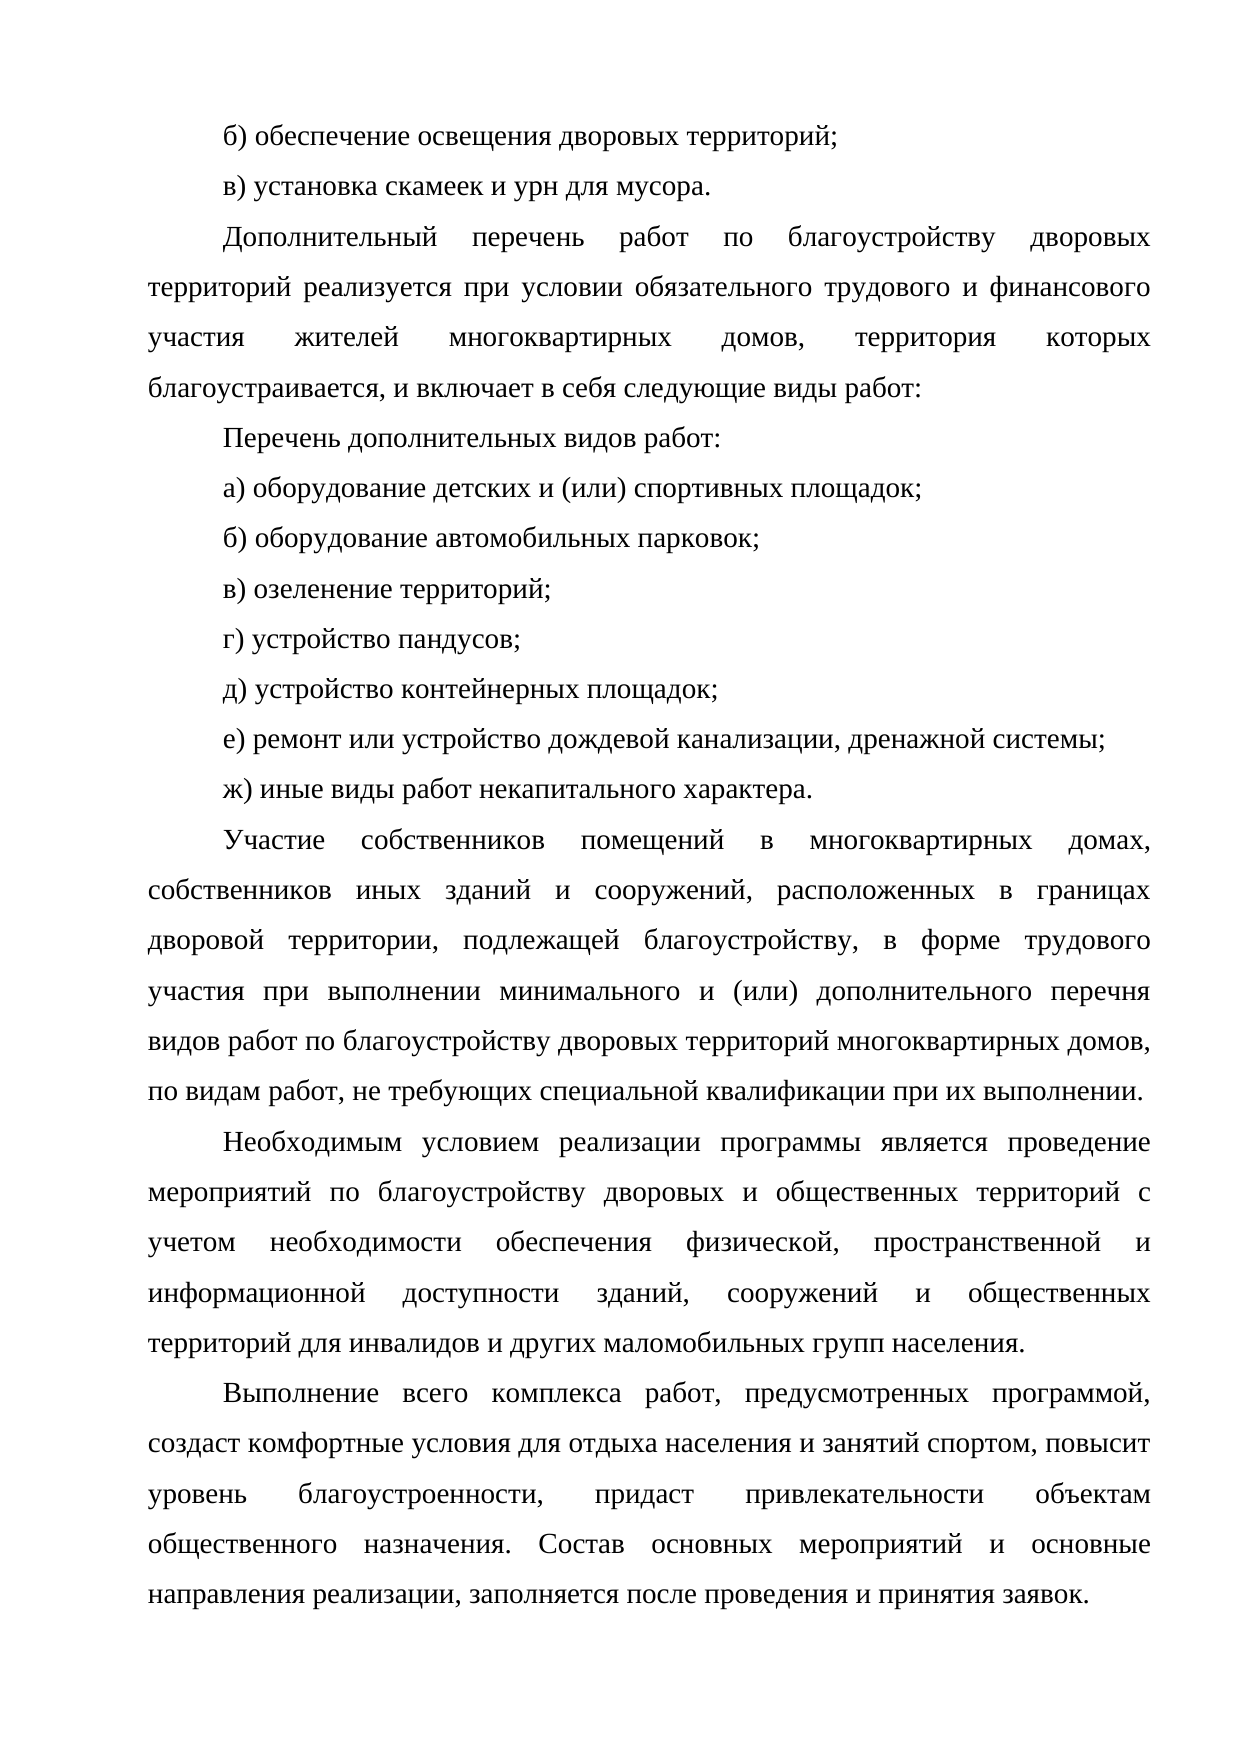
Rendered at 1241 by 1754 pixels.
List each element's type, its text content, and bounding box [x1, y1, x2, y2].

text Выполнение всего комплекса работ, предусмотренных программой, создаст комфортные условия для отдыха населения и занятий спортом, повысит уровень благоустроенности, придаст привлекательности объектам общественного назначения. Состав основных мероприятий и основные направления реализации, заполняется после проведения и принятия заявок. [148, 1375, 1152, 1610]
text Необходимым условием реализации программы является проведение мероприятий по благоустройству дворовых и общественных территорий с учетом необходимости обеспечения физической, пространственной и информационной доступности зданий, сооружений и общественных территорий для инвалидов и других маломобильных групп населения. [148, 1124, 1152, 1358]
text е) ремонт или устройство дождевой канализации, дренажной системы; [148, 721, 1152, 755]
text г) устройство пандусов; [148, 621, 1152, 654]
text ж) иные виды работ некапитального характера. [148, 772, 1152, 805]
text б) обеспечение освещения дворовых территорий; [148, 118, 1152, 152]
text а) оборудование детских и (или) спортивных площадок; [148, 470, 1152, 504]
text Перечень дополнительных видов работ: [148, 420, 1152, 453]
text Участие собственников помещений в многоквартирных домах, собственников иных зданий и сооружений, расположенных в границах дворовой территории, подлежащей благоустройству, в форме трудового участия при выполнении минимального и (или) дополнительного перечня видов работ по благоустройству дворовых территорий многоквартирных домов, по видам работ, не требующих специальной квалификации при их выполнении. [148, 822, 1152, 1107]
text в) установка скамеек и урн для мусора. [148, 168, 1152, 202]
text б) оборудование автомобильных парковок; [148, 521, 1152, 554]
text в) озеленение территорий; [148, 571, 1152, 604]
text д) устройство контейнерных площадок; [148, 671, 1152, 705]
text Дополнительный перечень работ по благоустройству дворовых территорий реализуется при условии обязательного трудового и финансового участия жителей многоквартирных домов, территория которых благоустраивается, и включает в себя следующие виды работ: [148, 219, 1152, 403]
